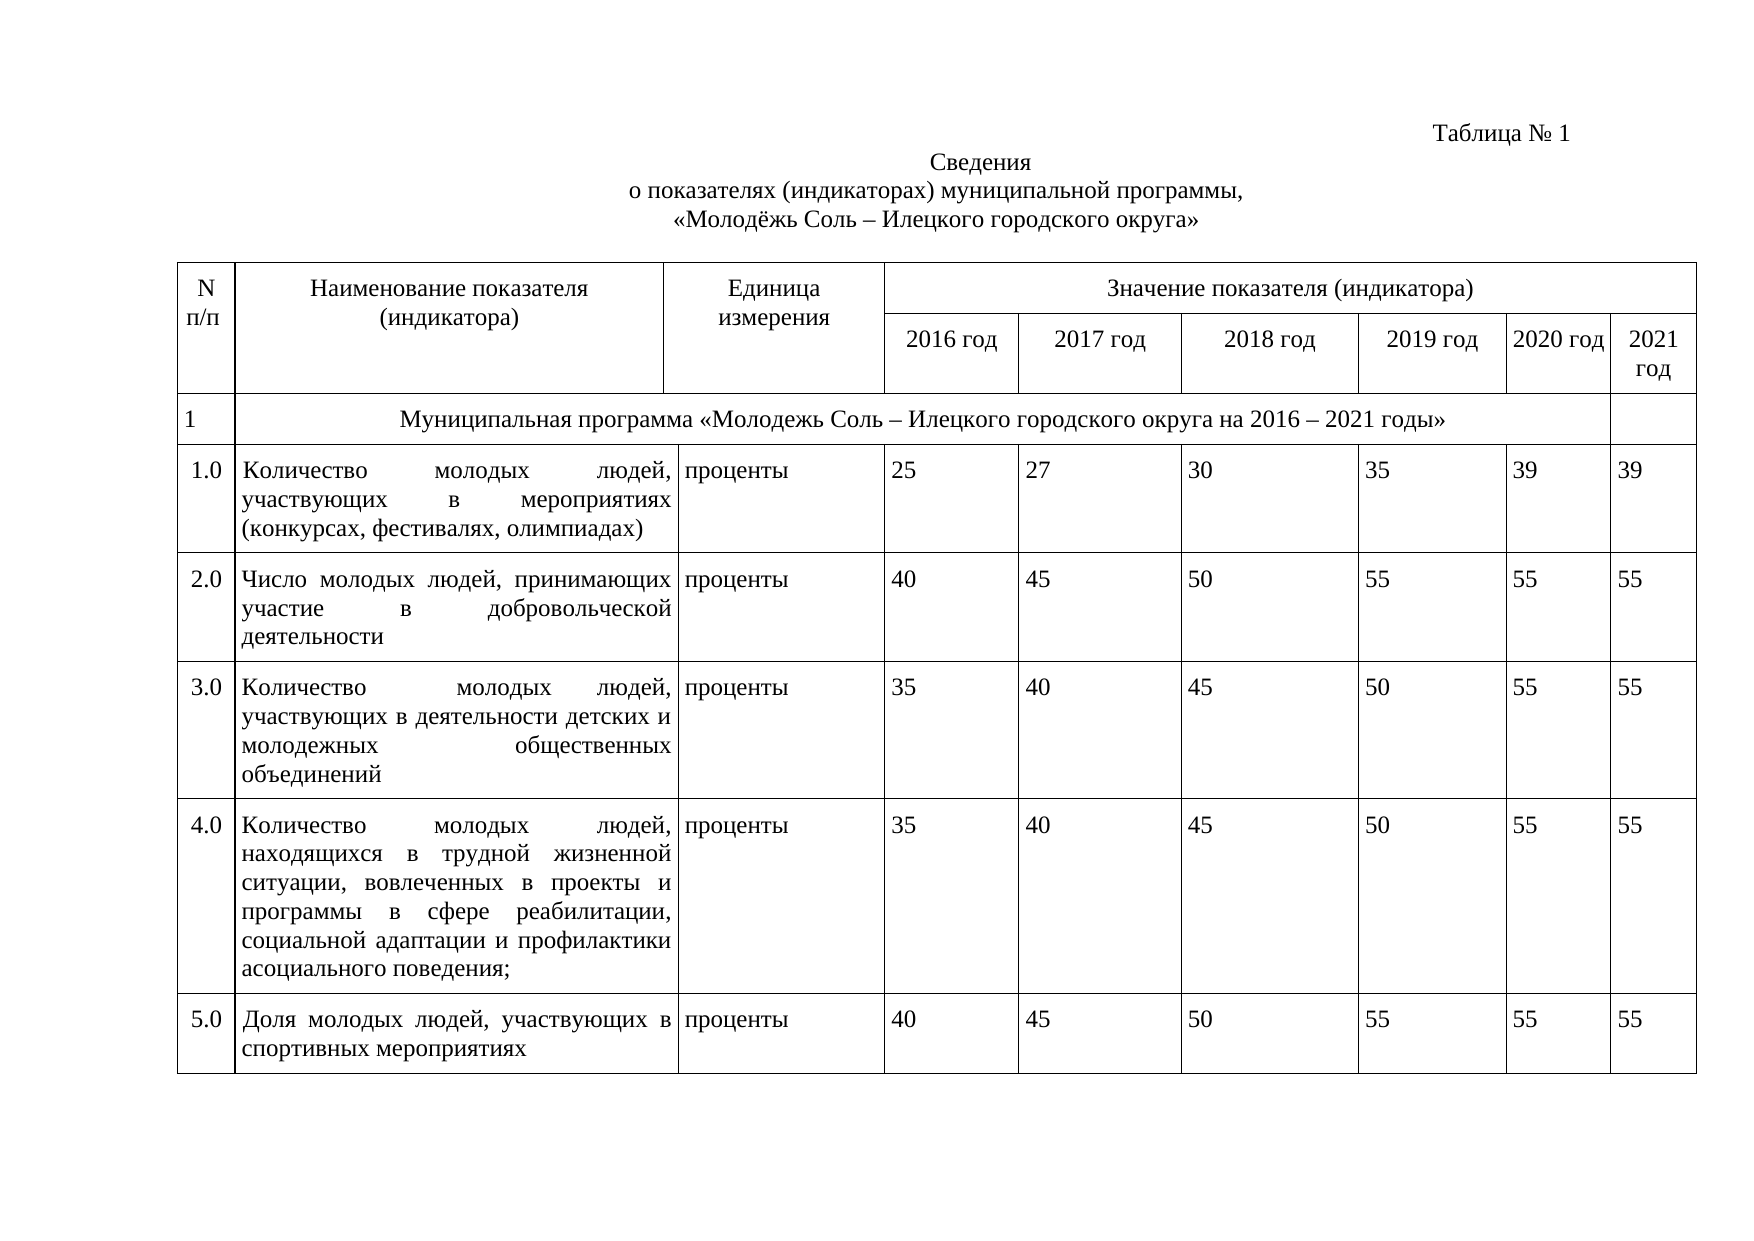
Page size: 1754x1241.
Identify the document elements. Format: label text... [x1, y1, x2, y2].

table_cell 2016 год [885, 314, 1018, 393]
table_cell 25 [885, 445, 1018, 552]
table_cell 5.0 [178, 994, 234, 1073]
table_cell 45 [1182, 799, 1358, 993]
table_cell 40 [1019, 662, 1181, 798]
table_cell 50 [1182, 994, 1358, 1073]
table_cell [1611, 394, 1696, 444]
table_cell 55 [1507, 553, 1610, 661]
table_cell 55 [1359, 553, 1506, 661]
table_cell 27 [1019, 445, 1181, 552]
table_cell 35 [885, 799, 1018, 993]
table_cell Число молодых людей, принимающих участие в добровольческой деятельности [236, 553, 678, 661]
table_cell 40 [885, 553, 1018, 661]
table_cell 2020 год [1507, 314, 1610, 393]
table_cell Количество молодых людей, находящихся в трудной жизненной ситуации, вовлеченных в проекты и программы в сфере реабилитации, социальной адаптации и профилактики асоциального поведения; [236, 799, 678, 993]
table_cell Количество молодых людей, участвующих в мероприятиях (конкурсах, фестивалях, олимпиадах) [236, 445, 678, 552]
table_cell 39 [1611, 445, 1696, 552]
table_cell 2019 год [1359, 314, 1506, 393]
table_cell Муниципальная программа «Молодежь Соль – Илецкого городского округа на 2016 – 2021 годы» [236, 394, 1610, 444]
table_cell 45 [1182, 662, 1358, 798]
table_cell 45 [1019, 553, 1181, 661]
table_cell 1.0 [178, 445, 234, 552]
text Сведения [177, 147, 1695, 176]
table_cell проценты [679, 445, 884, 552]
table_cell 39 [1507, 445, 1610, 552]
text «Молодёжь Соль – Илецкого городского округа» [177, 204, 1695, 233]
table_cell 55 [1359, 994, 1506, 1073]
table_cell Доля молодых людей, участвующих в спортивных мероприятиях [236, 994, 678, 1073]
table_cell 35 [1359, 445, 1506, 552]
table_cell 1 [178, 394, 234, 444]
table_cell 2.0 [178, 553, 234, 661]
table_cell 55 [1611, 662, 1696, 798]
table_cell проценты [679, 553, 884, 661]
table_cell проценты [679, 994, 884, 1073]
table_cell 45 [1019, 994, 1181, 1073]
table_cell 40 [1019, 799, 1181, 993]
table_cell 30 [1182, 445, 1358, 552]
table_header N п/п [178, 263, 234, 393]
table_cell 2017 год [1019, 314, 1181, 393]
table_cell 50 [1359, 662, 1506, 798]
text Таблица № 1 [177, 118, 1695, 147]
table_cell 4.0 [178, 799, 234, 993]
table_cell 55 [1507, 994, 1610, 1073]
text о показателях (индикаторах) муниципальной программы, [177, 176, 1695, 204]
table_header Наименование показателя (индикатора) [236, 263, 663, 393]
table_cell 40 [885, 994, 1018, 1073]
table_cell 55 [1507, 662, 1610, 798]
table_cell 2021 год [1611, 314, 1696, 393]
table_cell 55 [1611, 799, 1696, 993]
table_header Значение показателя (индикатора) [885, 263, 1696, 313]
table_cell проценты [679, 662, 884, 798]
table_cell 55 [1507, 799, 1610, 993]
table_header Единица измерения [664, 263, 884, 393]
table_cell 2018 год [1182, 314, 1358, 393]
table_cell проценты [679, 799, 884, 993]
table_cell 55 [1611, 553, 1696, 661]
table_cell 50 [1182, 553, 1358, 661]
table_cell 50 [1359, 799, 1506, 993]
table_cell 3.0 [178, 662, 234, 798]
table_cell Количество молодых людей, участвующих в деятельности детских и молодежных общественных объединений [236, 662, 678, 798]
table_cell 55 [1611, 994, 1696, 1073]
table_cell 35 [885, 662, 1018, 798]
